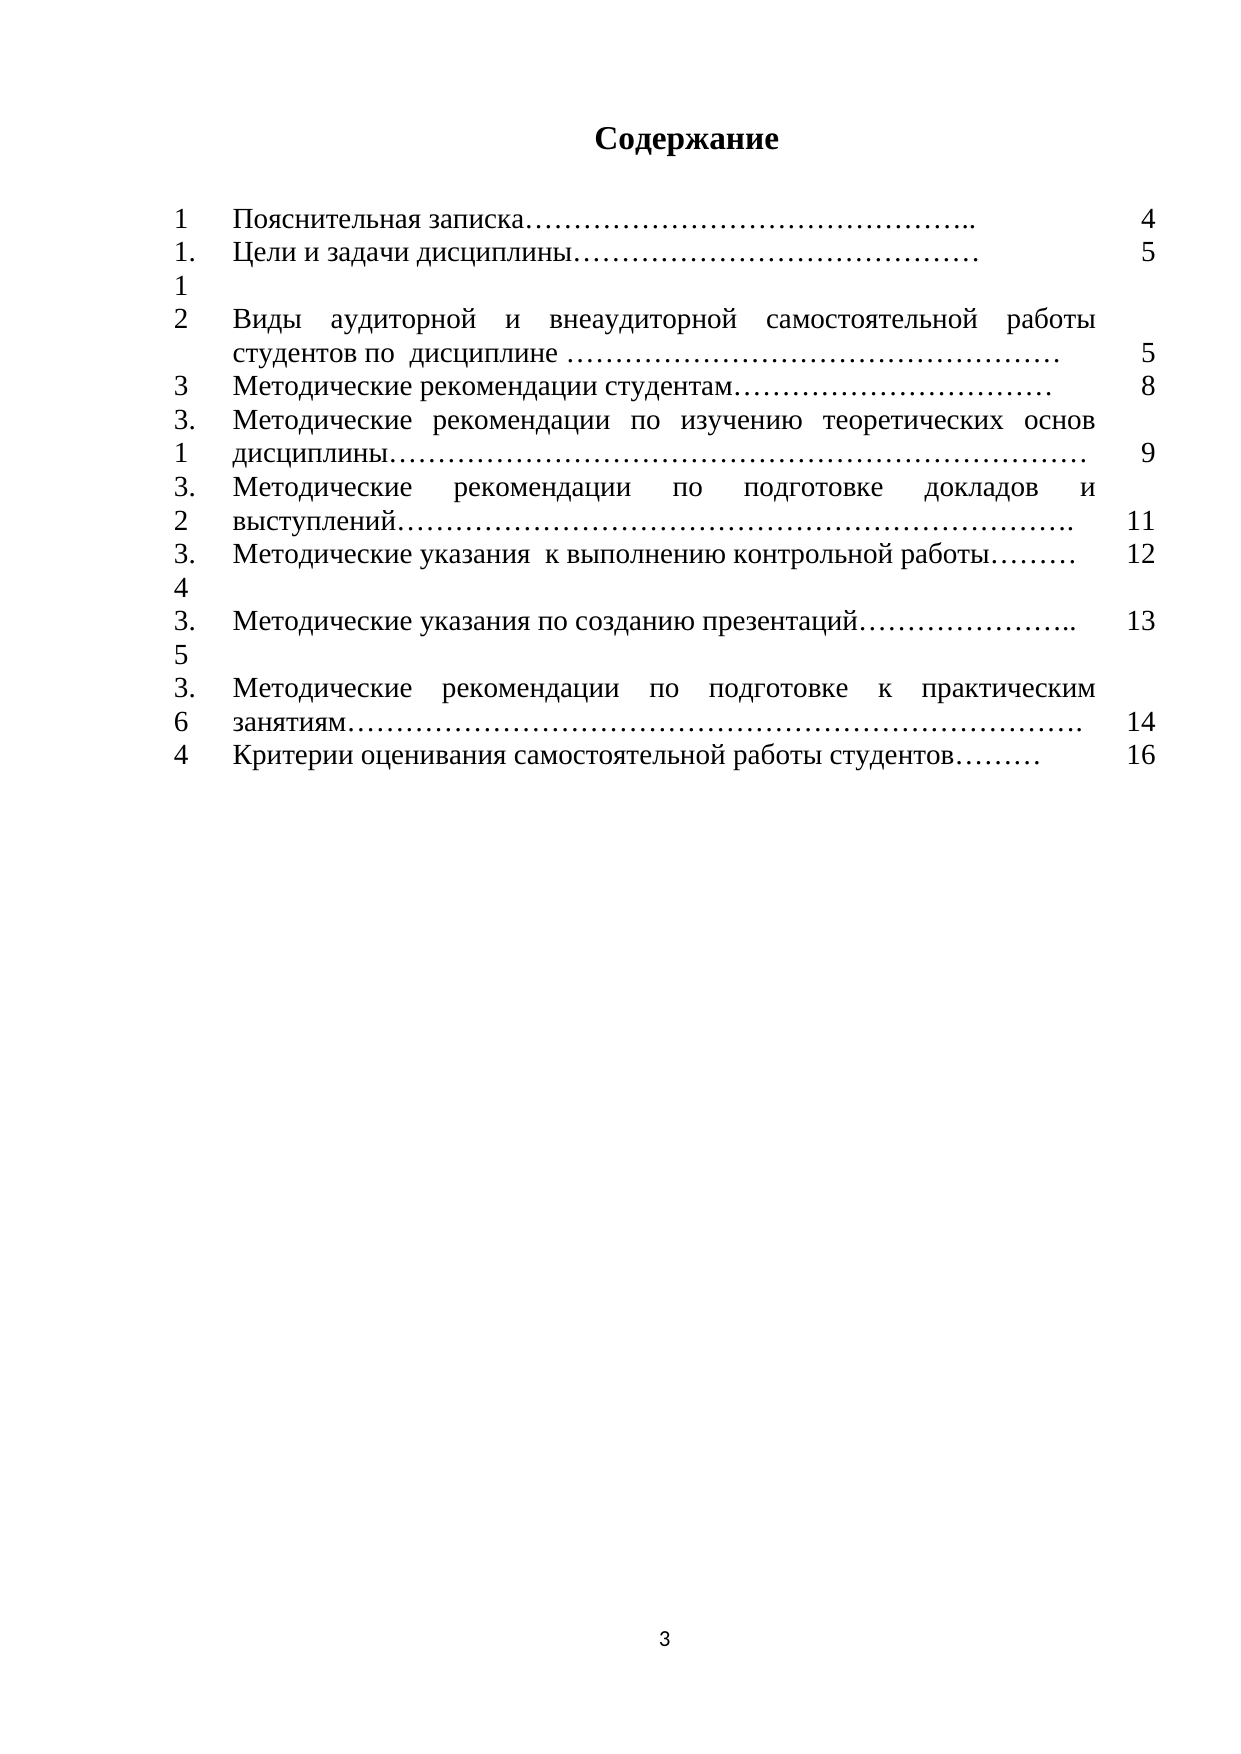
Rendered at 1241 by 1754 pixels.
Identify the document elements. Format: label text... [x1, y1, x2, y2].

table_cell Цели и задачи дисциплины…………………………………… [221, 234, 1107, 301]
text Содержание [222, 118, 1152, 156]
table_cell 8 [1108, 369, 1167, 402]
table_header 1 [163, 201, 221, 234]
table_cell 5 [1108, 234, 1167, 301]
table_cell Методические рекомендации по подготовке докладов и выступлений……………………………………………………………. [221, 469, 1107, 536]
table_cell 9 [1108, 402, 1167, 469]
table_cell 4 [163, 738, 221, 771]
table_cell 16 [1108, 738, 1167, 771]
table_header Пояснительная записка……………………………………….. [221, 201, 1107, 234]
table_cell Методические указания к выполнению контрольной работы……… [221, 536, 1107, 603]
table_cell Методические рекомендации по подготовке к практическим занятиям…………………………………………………………………. [221, 670, 1107, 737]
table_cell 14 [1108, 670, 1167, 737]
table_cell 3.2 [163, 469, 221, 536]
table_cell 11 [1108, 469, 1167, 536]
table_cell 13 [1108, 603, 1167, 670]
table_header 4 [1108, 201, 1167, 234]
table_cell 3.5 [163, 603, 221, 670]
table_cell 3.4 [163, 536, 221, 603]
table_cell 3.6 [163, 670, 221, 737]
table_cell Виды аудиторной и внеаудиторной самостоятельной работы студентов по дисциплине …………………………………………… [221, 301, 1107, 368]
table_cell 12 [1108, 536, 1167, 603]
table_cell 3 [163, 369, 221, 402]
table_cell Критерии оценивания самостоятельной работы студентов……… [221, 738, 1107, 771]
table_cell 3.1 [163, 402, 221, 469]
table_cell 1.1 [163, 234, 221, 301]
table_cell Методические указания по созданию презентаций………………….. [221, 603, 1107, 670]
table_cell 5 [1108, 301, 1167, 368]
table_cell Методические рекомендации по изучению теоретических основ дисциплины……………………………………………………………… [221, 402, 1107, 469]
table_cell Методические рекомендации студентам…………………………… [221, 369, 1107, 402]
table_cell 2 [163, 301, 221, 368]
